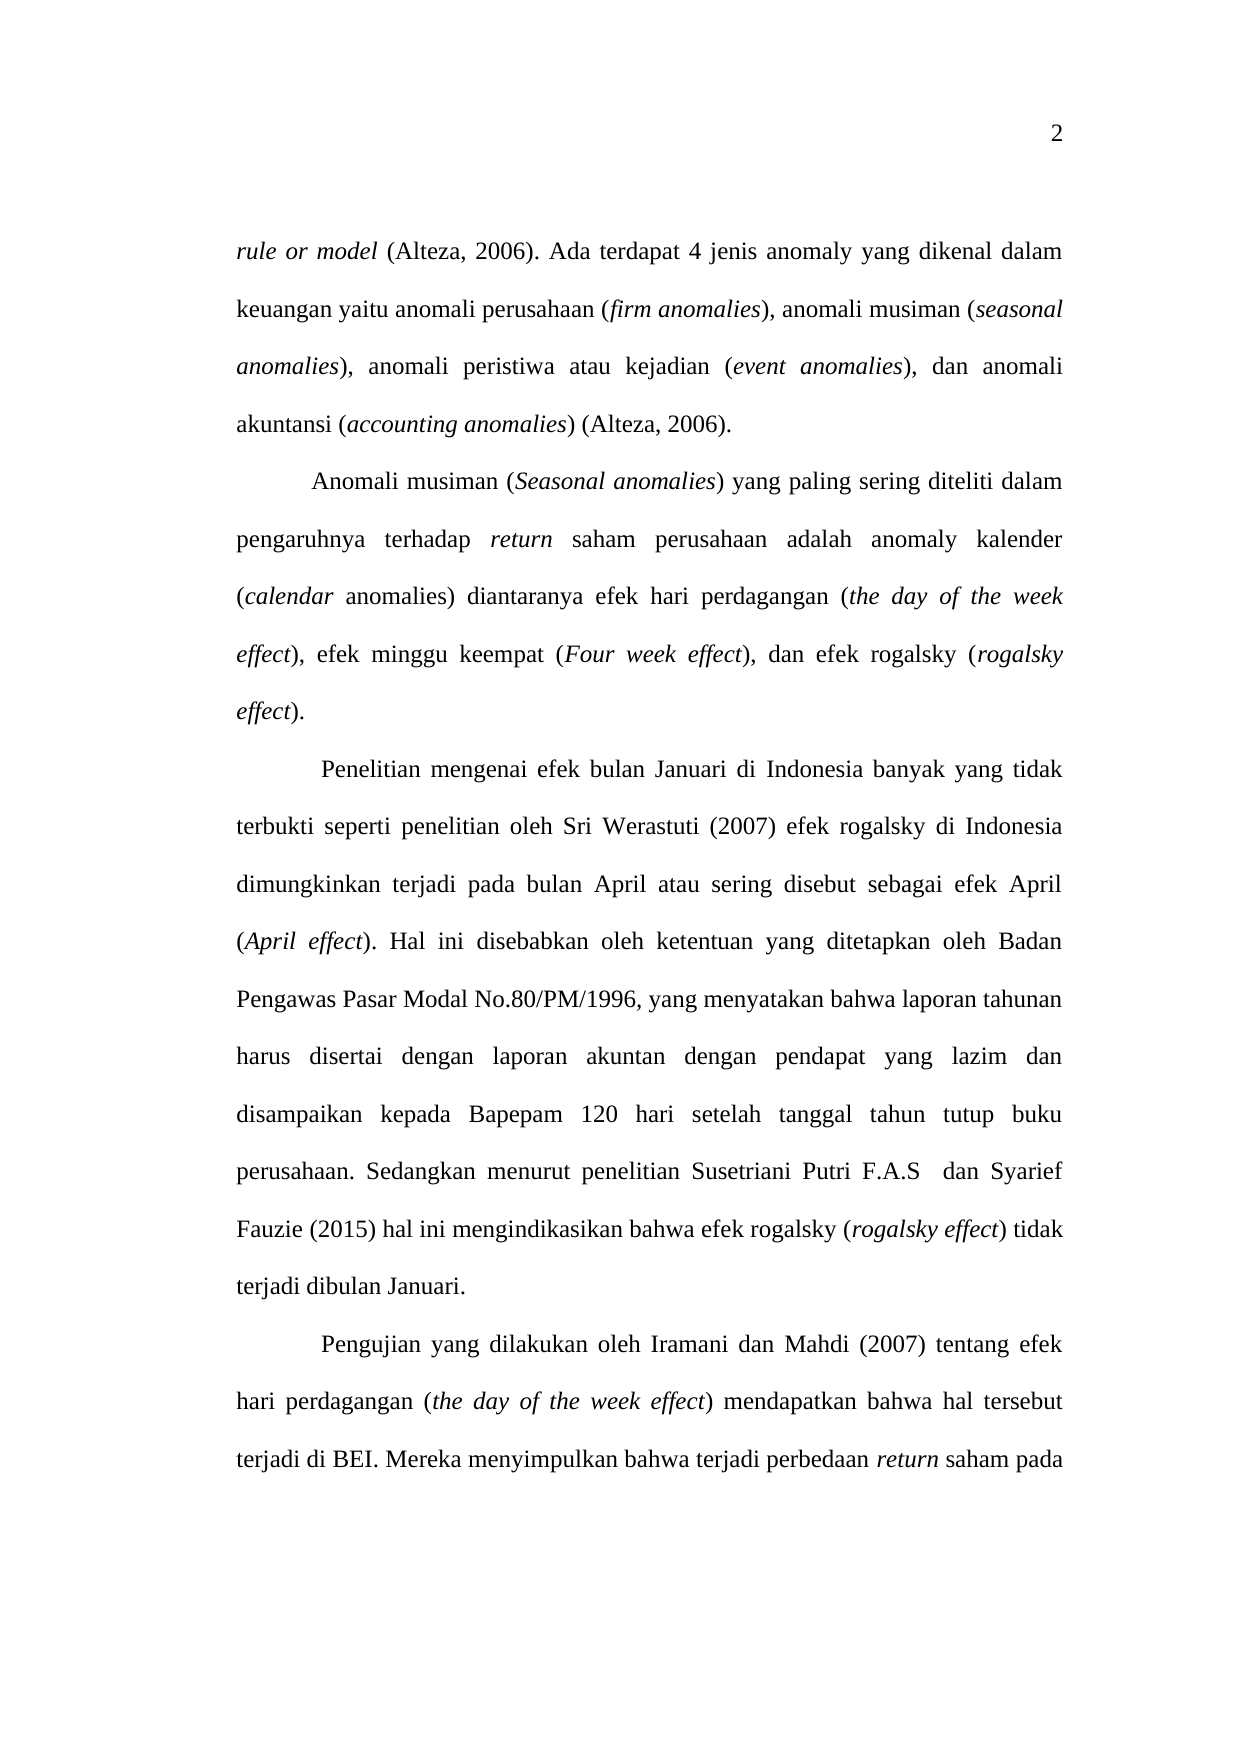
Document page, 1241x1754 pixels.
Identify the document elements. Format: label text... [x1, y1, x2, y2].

text Anomali musiman (Seasonal anomalies) yang paling sering diteliti dalam pengaruhnya terhadap return saham perusahaan adalah anomaly kalender (calendar anomalies) diantaranya efek hari perdagangan (the day of the week effect), efek minggu keempat (Four week effect), dan efek rogalsky (rogalsky effect). [236, 466, 1063, 725]
text Penelitian mengenai efek bulan Januari di Indonesia banyak yang tidak terbukti seperti penelitian oleh Sri Werastuti (2007) efek rogalsky di Indonesia dimungkinkan terjadi pada bulan April atau sering disebut sebagai efek April (April effect). Hal ini disebabkan oleh ketentuan yang ditetapkan oleh Badan Pengawas Pasar Modal No.80/PM/1996, yang menyatakan bahwa laporan tahunan harus disertai dengan laporan akuntan dengan pendapat yang lazim dan disampaikan kepada Bapepam 120 hari setelah tanggal tahun tutup buku perusahaan. Sedangkan menurut penelitian Susetriani Putri F.A.S dan Syarief Fauzie (2015) hal ini mengindikasikan bahwa efek rogalsky (rogalsky effect) tidak terjadi dibulan Januari. [236, 754, 1063, 1300]
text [236, 236, 1063, 437]
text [236, 1329, 1063, 1472]
